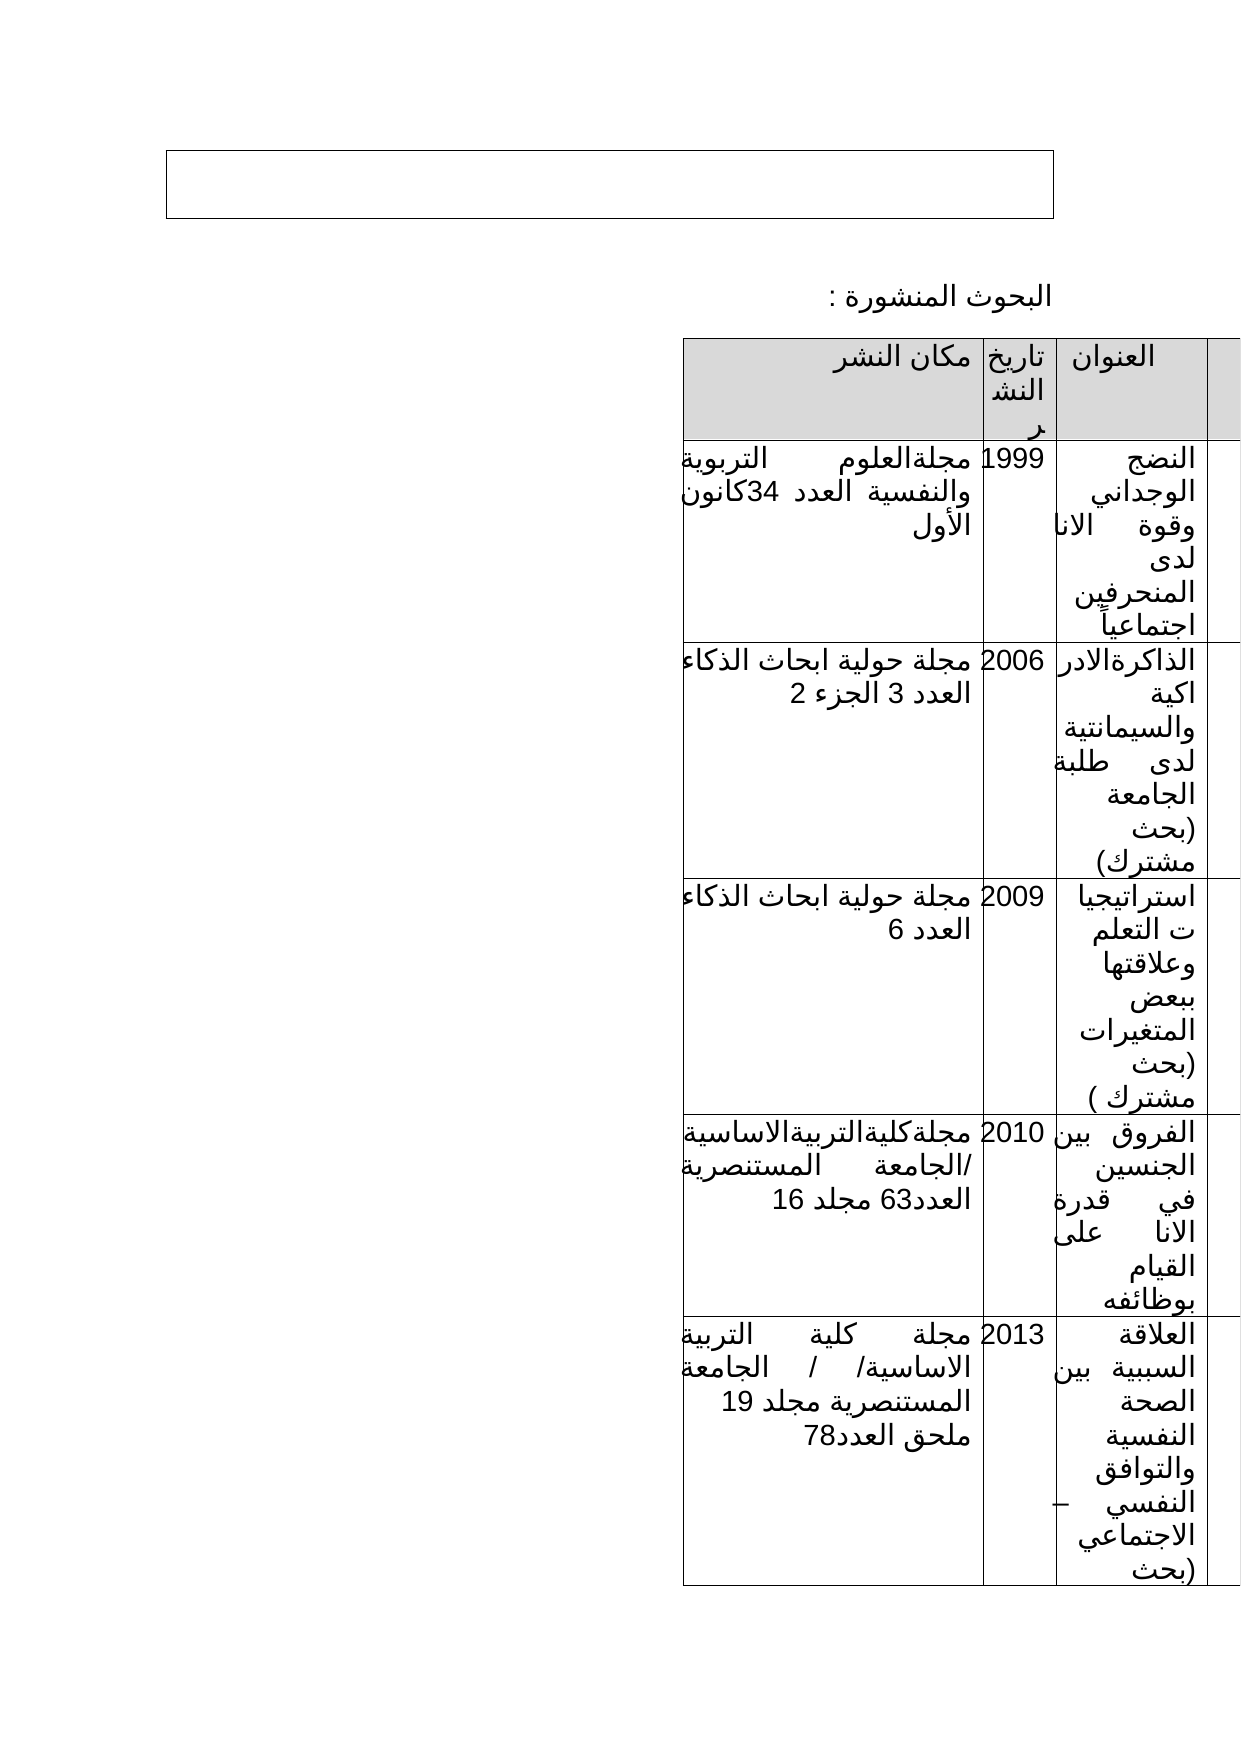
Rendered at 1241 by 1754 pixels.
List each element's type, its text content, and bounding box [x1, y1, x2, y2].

table_cell 2010 [984, 1115, 1056, 1316]
table_cell مجلة حولية ابحاث الذكاء العدد 6 [684, 879, 983, 1113]
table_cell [1057, 1317, 1207, 1585]
table_header العنوان [1057, 339, 1207, 439]
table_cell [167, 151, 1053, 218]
table_cell مجلة حولية ابحاث الذكاء العدد 3 الجزء 2 [684, 643, 983, 878]
table_cell 1999 [984, 441, 1056, 642]
text البحوث المنشورة : [162, 278, 1053, 312]
table_cell 4 [1208, 1115, 1240, 1316]
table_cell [684, 1317, 983, 1585]
table_cell 1 [1208, 441, 1240, 642]
table_cell 2009 [984, 879, 1056, 1113]
table_header تاريخ النشر [984, 339, 1056, 439]
table_cell 5 [1208, 1317, 1240, 1585]
table_header مكان النشر [684, 339, 983, 439]
table_cell 2 [1208, 643, 1240, 878]
table_cell 3 [1208, 879, 1240, 1113]
table_header ت [1208, 339, 1240, 439]
table_cell الذاكرةالادراكية والسيمانتية لدى طلبة الجامعة (بحث مشترك) [1057, 643, 1207, 878]
table_cell مجلةالعلوم التربوية والنفسية العدد 34كانون الأول [684, 441, 983, 642]
table_cell 2013 [984, 1317, 1056, 1585]
table_cell استراتيجيات التعلم وعلاقتها ببعض المتغيرات (بحث مشترك ) [1057, 879, 1207, 1113]
table_cell النضج الوجداني وقوة الانا لدى المنحرفين اجتماعياً [1057, 441, 1207, 642]
table_cell 2006 [984, 643, 1056, 878]
table_cell مجلةكليةالتربيةالاساسية/الجامعة المستنصرية العدد63 مجلد 16 [684, 1115, 983, 1316]
table_cell الفروق بين الجنسين في قدرة الانا على القيام بوظائفه [1057, 1115, 1207, 1316]
